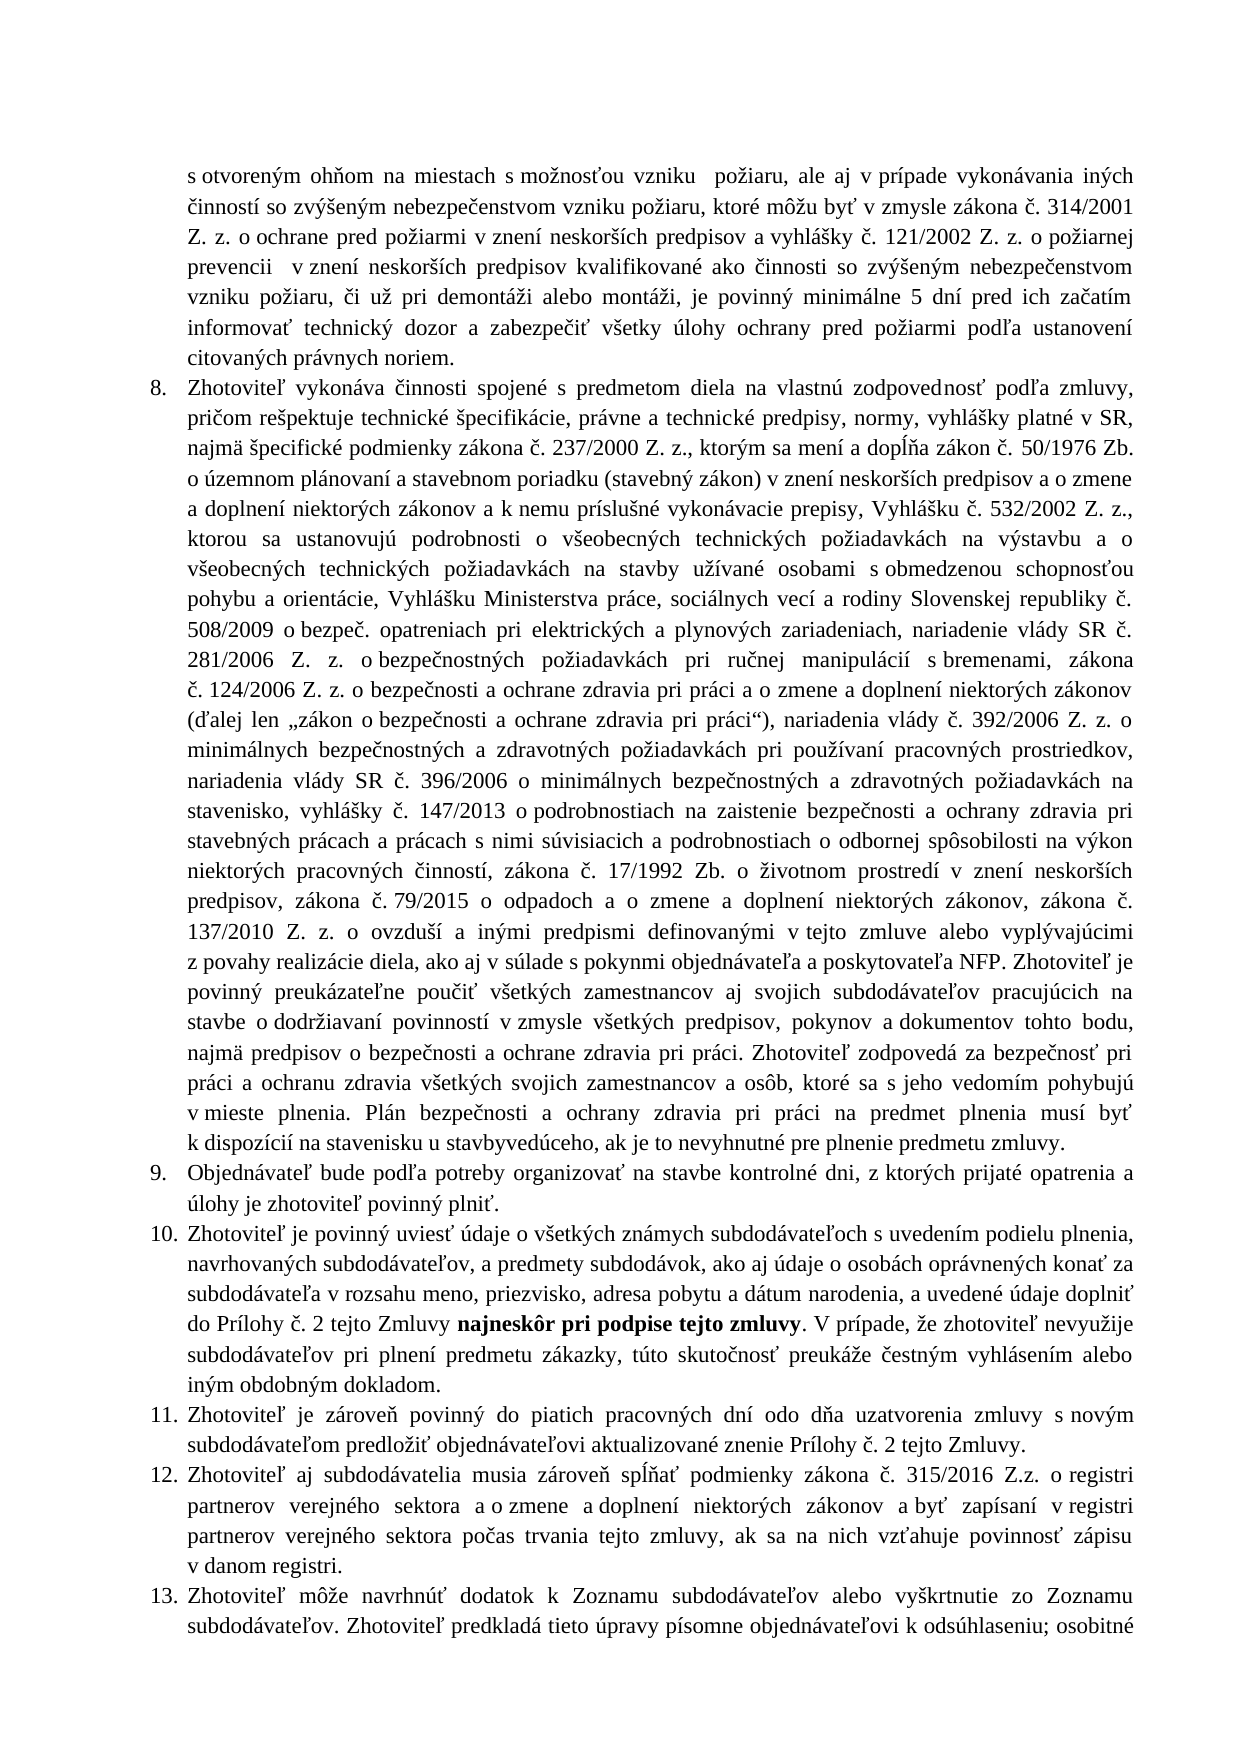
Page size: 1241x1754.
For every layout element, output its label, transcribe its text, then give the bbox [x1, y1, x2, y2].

list Zhotoviteľ je povinný uviesť údaje o všetkých známych subdodávateľoch s uvedením podielu plnenia, navrhovaných subdodávateľov, a predmety subdodávok, ako aj údaje o osobách oprávnených konať za subdodávateľa v rozsahu meno, priezvisko, adresa pobytu a dátum narodenia, a uvedené údaje doplniť do Prílohy č. 2 tejto Zmluvy najneskôr pri podpise tejto zmluvy. V prípade, že zhotoviteľ nevyužije subdodávateľov pri plnení predmetu zákazky, túto skutočnosť preukáže čestným vyhlásením alebo iným obdobným dokladom. [150, 1220, 1134, 1397]
list Zhotoviteľ vykonáva činnosti spojené s predmetom diela na vlastnú zodpovednosť podľa zmluvy, pričom rešpektuje technické špecifikácie, právne a technické predpisy, normy, vyhlášky platné v SR, najmä špecifické podmienky zákona č. 237/2000 Z. z., ktorým sa mení a dopĺňa zákon č. 50/1976 Zb. o územnom plánovaní a stavebnom poriadku (stavebný zákon) v znení neskorších predpisov a o zmene a doplnení niektorých zákonov a k nemu príslušné vykonávacie prepisy, Vyhlášku č. 532/2002 Z. z., ktorou sa ustanovujú podrobnosti o všeobecných technických požiadavkách na výstavbu a o všeobecných technických požiadavkách na stavby užívané osobami s obmedzenou schopnosťou pohybu a orientácie, Vyhlášku Ministerstva práce, sociálnych vecí a rodiny Slovenskej republiky č. 508/2009 o bezpeč. opatreniach pri elektrických a plynových zariadeniach, nariadenie vlády SR č. 281/2006 Z. z. o bezpečnostných požiadavkách pri ručnej manipulácií s bremenami, zákona č. 124/2006 Z. z. o bezpečnosti a ochrane zdravia pri práci a o zmene a doplnení niektorých zákonov (ďalej len „zákon o bezpečnosti a ochrane zdravia pri práci“), nariadenia vlády č. 392/2006 Z. z. o minimálnych bezpečnostných a zdravotných požiadavkách pri používaní pracovných prostriedkov, nariadenia vlády SR č. 396/2006 o minimálnych bezpečnostných a zdravotných požiadavkách na stavenisko, vyhlášky č. 147/2013 o podrobnostiach na zaistenie bezpečnosti a ochrany zdravia pri stavebných prácach a prácach s nimi súvisiacich a podrobnostiach o odbornej spôsobilosti na výkon niektorých pracovných činností, zákona č. 17/1992 Zb. o životnom prostredí v znení neskorších predpisov, zákona č. 79/2015 o odpadoch a o zmene a doplnení niektorých zákonov, zákona č. 137/2010 Z. z. o ovzduší a inými predpismi definovanými v tejto zmluve alebo vyplývajúcimi z povahy realizácie diela, ako aj v súlade s pokynmi objednávateľa a poskytovateľa NFP. Zhotoviteľ je povinný preukázateľne poučiť všetkých zamestnancov aj svojich subdodávateľov pracujúcich na stavbe o dodržiavaní povinností v zmysle všetkých predpisov, pokynov a dokumentov tohto bodu, najmä predpisov o bezpečnosti a ochrane zdravia pri práci. Zhotoviteľ zodpovedá za bezpečnosť pri práci a ochranu zdravia všetkých svojich zamestnancov a osôb, ktoré sa s jeho vedomím pohybujú v mieste plnenia. Plán bezpečnosti a ochrany zdravia pri práci na predmet plnenia musí byť k dispozícií na stavenisku u stavbyvedúceho, ak je to nevyhnutné pre plnenie predmetu zmluvy. [150, 374, 1134, 1156]
list Zhotoviteľ je zároveň povinný do piatich pracovných dní odo dňa uzatvorenia zmluvy s novým subdodávateľom predložiť objednávateľovi aktualizované znenie Prílohy č. 2 tejto Zmluvy. [150, 1401, 1134, 1458]
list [150, 162, 1134, 370]
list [150, 1582, 1134, 1639]
list Objednávateľ bude podľa potreby organizovať na stavbe kontrolné dni, z ktorých prijaté opatrenia a úlohy je zhotoviteľ povinný plniť. [150, 1159, 1134, 1216]
list Zhotoviteľ aj subdodávatelia musia zároveň spĺňať podmienky zákona č. 315/2016 Z.z. o registri partnerov verejného sektora a o zmene a doplnení niektorých zákonov a byť zapísaní v registri partnerov verejného sektora počas trvania tejto zmluvy, ak sa na nich vzťahuje povinnosť zápisu v danom registri. [150, 1461, 1134, 1578]
